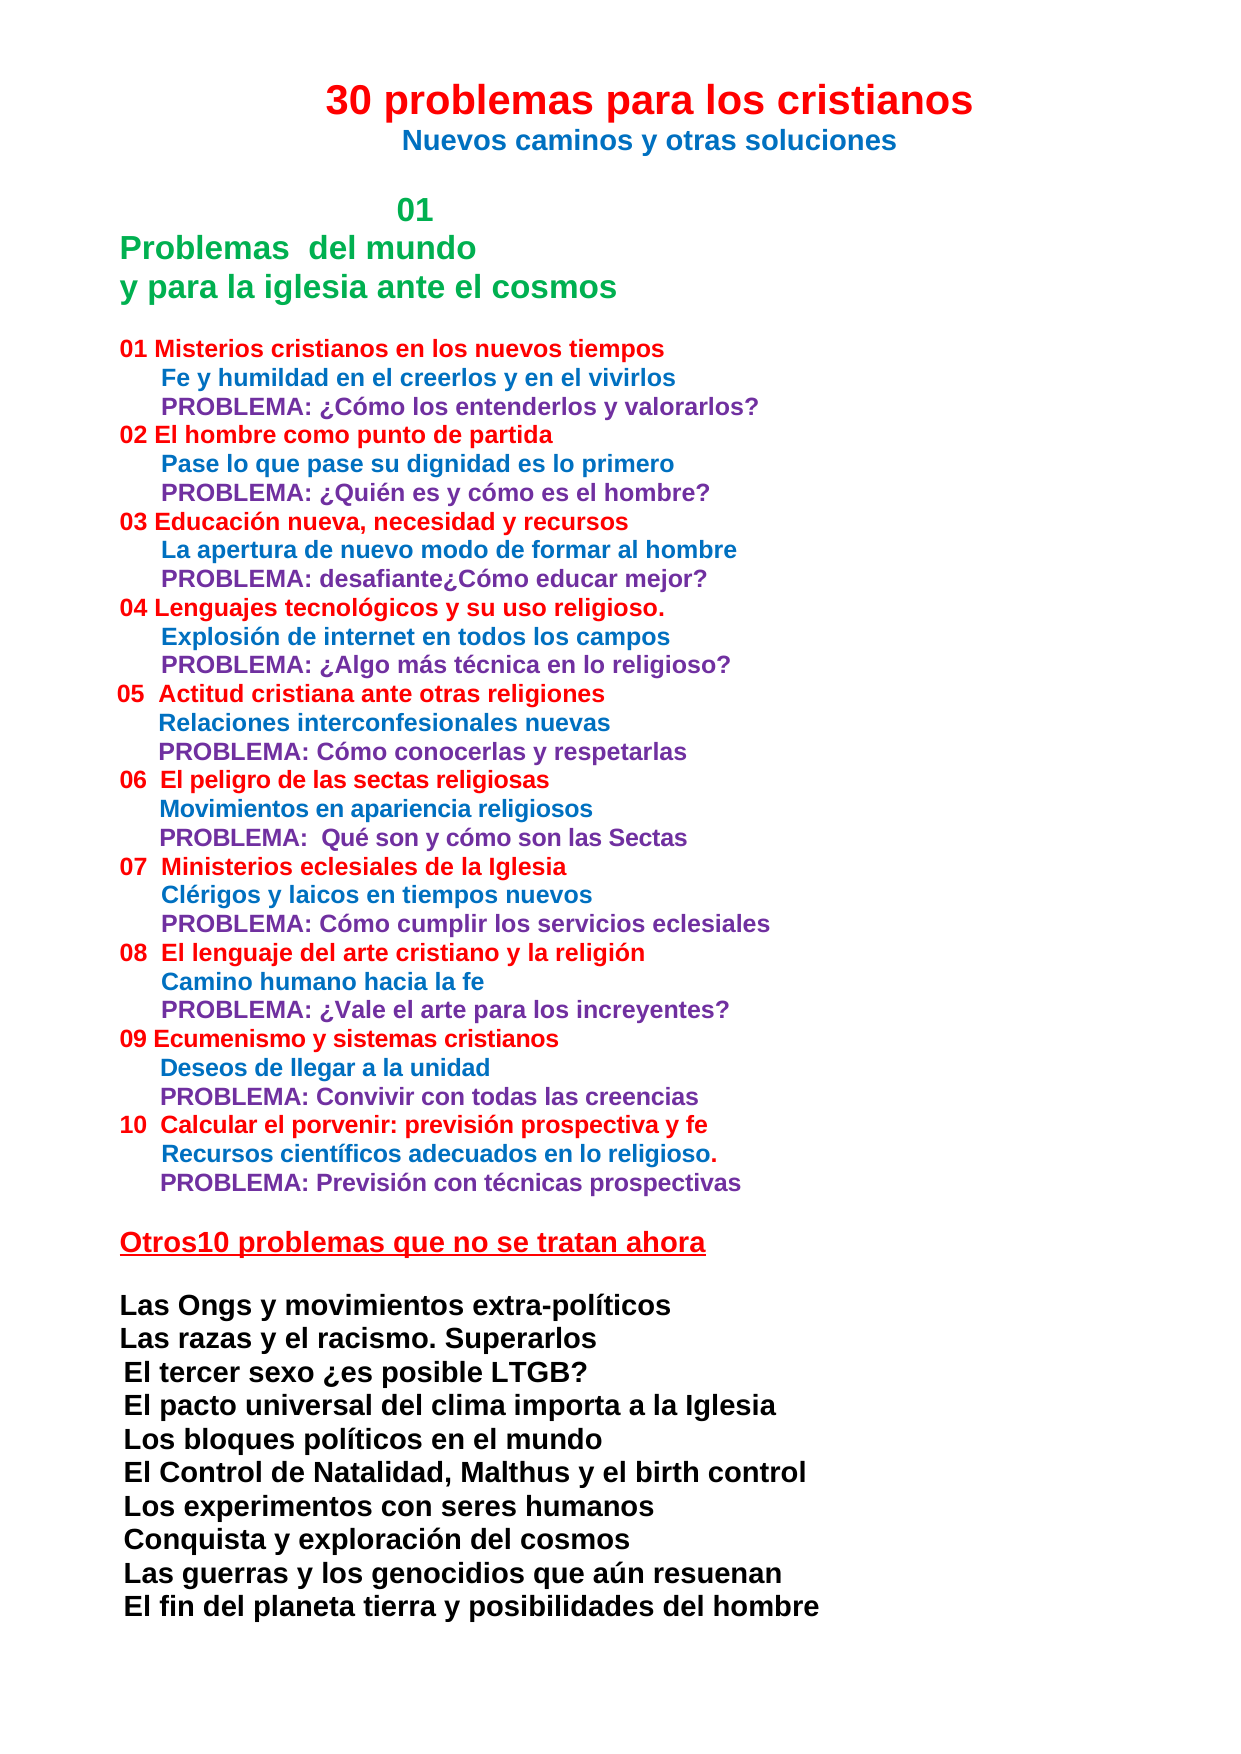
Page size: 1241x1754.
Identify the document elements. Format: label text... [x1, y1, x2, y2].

text PROBLEMA: ¿Vale el arte para los increyentes? [119, 995, 1165, 1024]
text 01 Misterios cristianos en los nuevos tiempos [119, 334, 1165, 363]
text 08 El lenguaje del arte cristiano y la religión [119, 938, 1165, 967]
text Nuevos caminos y otras soluciones [134, 123, 1165, 156]
text Otros10 problemas que no se tratan ahora [119, 1225, 1165, 1259]
text Camino humano hacia la fe [119, 967, 1165, 995]
text Las Ongs y movimientos extra-políticos [119, 1288, 1165, 1321]
text Pase lo que pase su dignidad es lo primero [119, 449, 1165, 478]
text 03 Educación nueva, necesidad y recursos [119, 507, 1165, 535]
text Las guerras y los genocidios que aún resuenan [75, 1556, 1165, 1589]
text PROBLEMA: Qué son y cómo son las Sectas [119, 823, 1165, 852]
text Problemas del mundo [119, 228, 1165, 267]
text y para la iglesia ante el cosmos [119, 267, 1165, 305]
text Fe y humildad en el creerlos y en el vivirlos [119, 363, 1165, 392]
text PROBLEMA: desafiante¿Cómo educar mejor? [119, 564, 1165, 593]
text Deseos de llegar a la unidad [119, 1053, 1165, 1082]
text El Control de Natalidad, Malthus y el birth control [75, 1455, 1165, 1489]
text Los bloques políticos en el mundo [75, 1422, 1165, 1455]
text Explosión de internet en todos los campos [119, 622, 1165, 650]
text Relaciones interconfesionales nuevas [75, 708, 1165, 737]
text PROBLEMA: Cómo conocerlas y respetarlas [75, 737, 1165, 765]
text 07 Ministerios eclesiales de la Iglesia [119, 852, 1079, 880]
text El tercer sexo ¿es posible LTGB? [75, 1355, 1165, 1388]
text Las razas y el racismo. Superarlos [119, 1321, 1165, 1355]
text PROBLEMA: ¿Cómo los entenderlos y valorarlos? [119, 392, 1165, 420]
text Los experimentos con seres humanos [75, 1489, 1165, 1522]
text PROBLEMA: Cómo cumplir los servicios eclesiales [119, 909, 1079, 938]
text PROBLEMA: ¿Algo más técnica en lo religioso? [119, 650, 1165, 679]
text Recursos científicos adecuados en lo religioso. [119, 1139, 1165, 1168]
text 06 El peligro de las sectas religiosas [119, 765, 1165, 794]
text Clérigos y laicos en tiempos nuevos [119, 880, 1079, 909]
text PROBLEMA: Previsión con técnicas prospectivas [119, 1168, 1165, 1197]
text La apertura de nuevo modo de formar al hombre [119, 535, 1165, 564]
text 04 Lenguajes tecnológicos y su uso religioso. [119, 593, 1165, 622]
text Conquista y exploración del cosmos [75, 1522, 1165, 1556]
text El fin del planeta tierra y posibilidades del hombre [75, 1589, 1165, 1623]
text 05 Actitud cristiana ante otras religiones [75, 679, 1165, 708]
text Movimientos en apariencia religiosos [119, 794, 1165, 823]
text El pacto universal del clima importa a la Iglesia [75, 1388, 1165, 1422]
text 02 El hombre como punto de partida [119, 420, 1165, 449]
text 01 [119, 190, 1165, 228]
text 09 Ecumenismo y sistemas cristianos [119, 1024, 1165, 1053]
text 10 Calcular el porvenir: previsión prospectiva y fe [119, 1110, 1165, 1139]
text PROBLEMA: ¿Quién es y cómo es el hombre? [119, 478, 1165, 507]
text PROBLEMA: Convivir con todas las creencias [119, 1082, 1165, 1110]
text 30 problemas para los cristianos [134, 75, 1165, 123]
